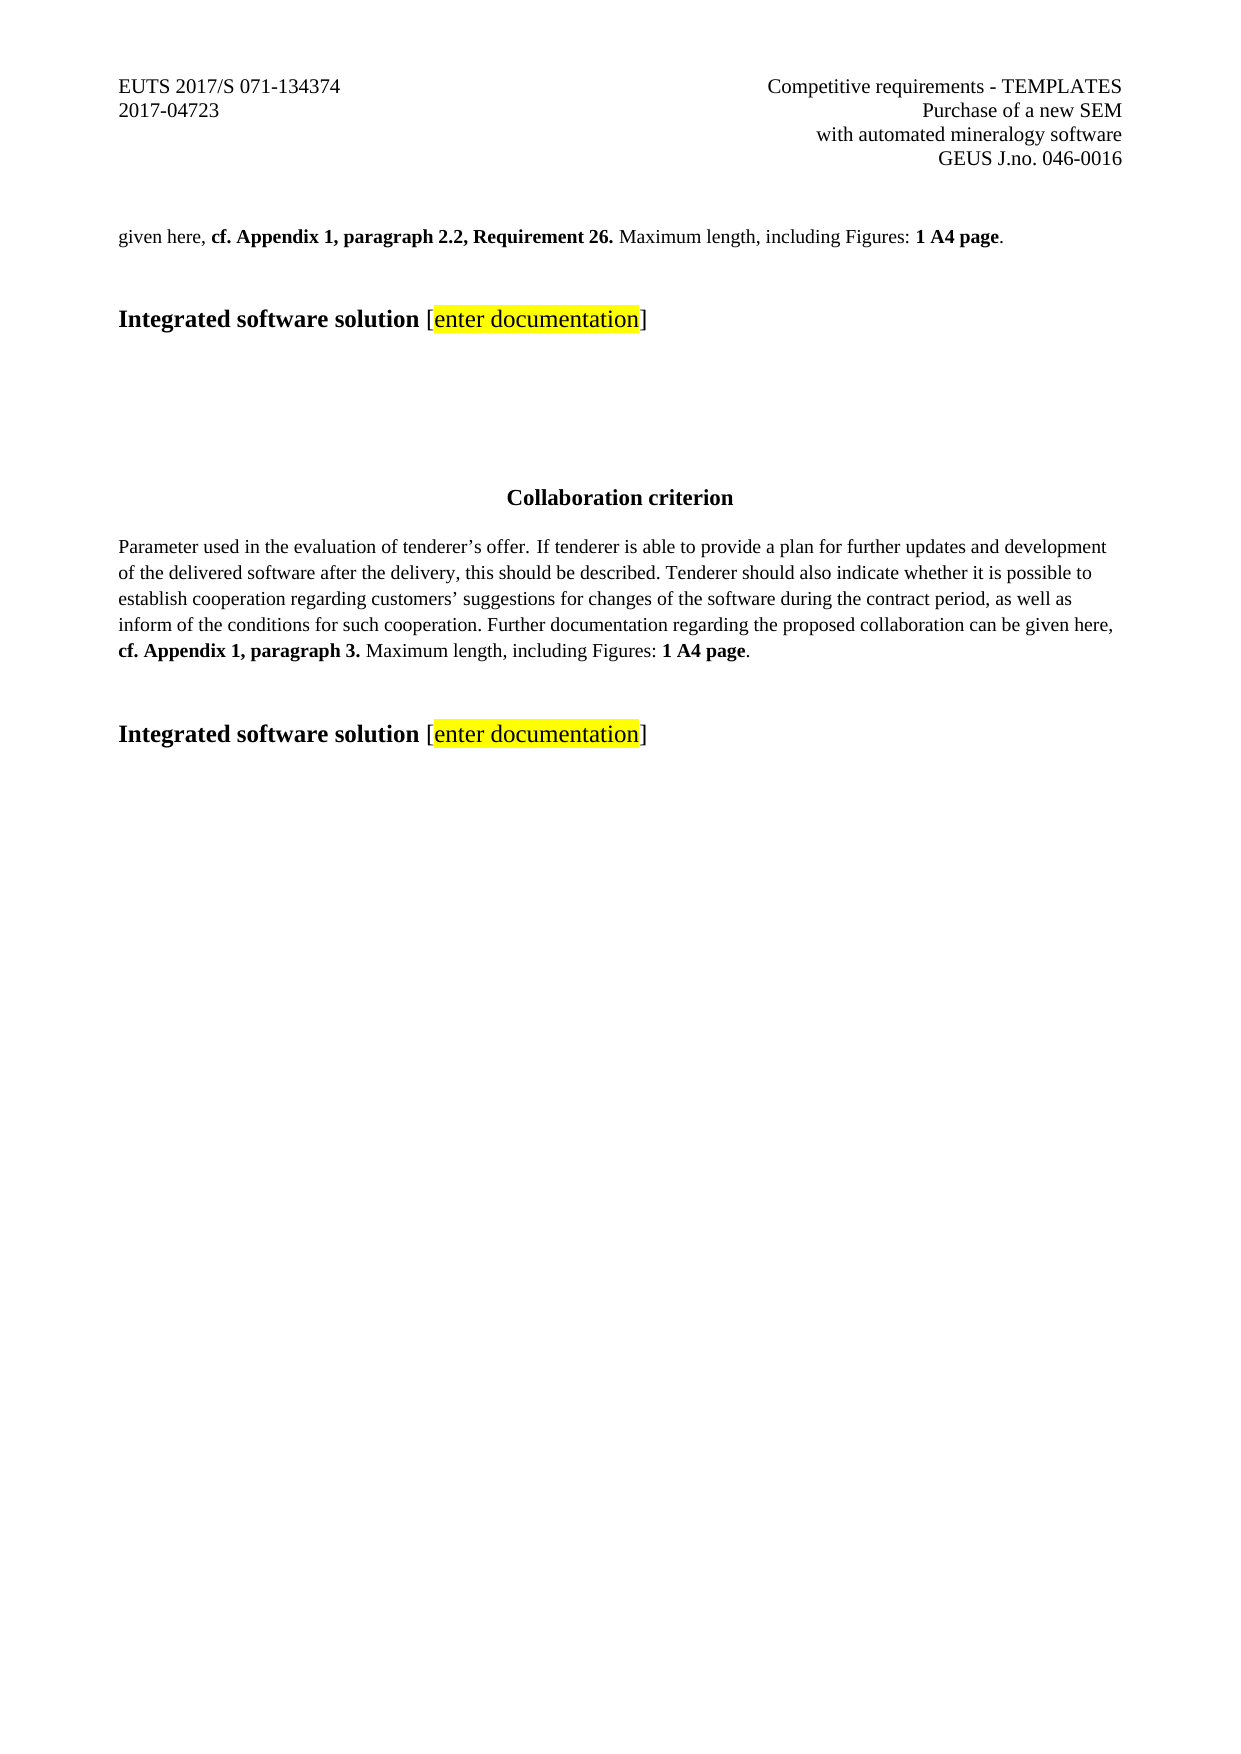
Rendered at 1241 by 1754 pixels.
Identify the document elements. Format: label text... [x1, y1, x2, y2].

text Integrated software solution [enter documentation] [639, 719, 1122, 748]
text Parameter used in the evaluation of tenderer’s offer. If tenderer is able to provide a plan for further updates and development of the delivered software after the delivery, this should be described. Tenderer should also indicate whether it is possible to establish cooperation regarding customers’ suggestions for changes of the software during the contract period, as well as inform of the conditions for such cooperation. Further documentation regarding the proposed collaboration can be given here, cf. Appendix 1, paragraph 3. Maximum length, including Figures: 1 A4 page. [118, 535, 1122, 694]
text Integrated software solution [enter documentation] [118, 304, 1122, 333]
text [118, 225, 1122, 280]
text Integrated software solution [enter documentation] [118, 719, 434, 748]
text Collaboration criterion [118, 484, 1122, 510]
